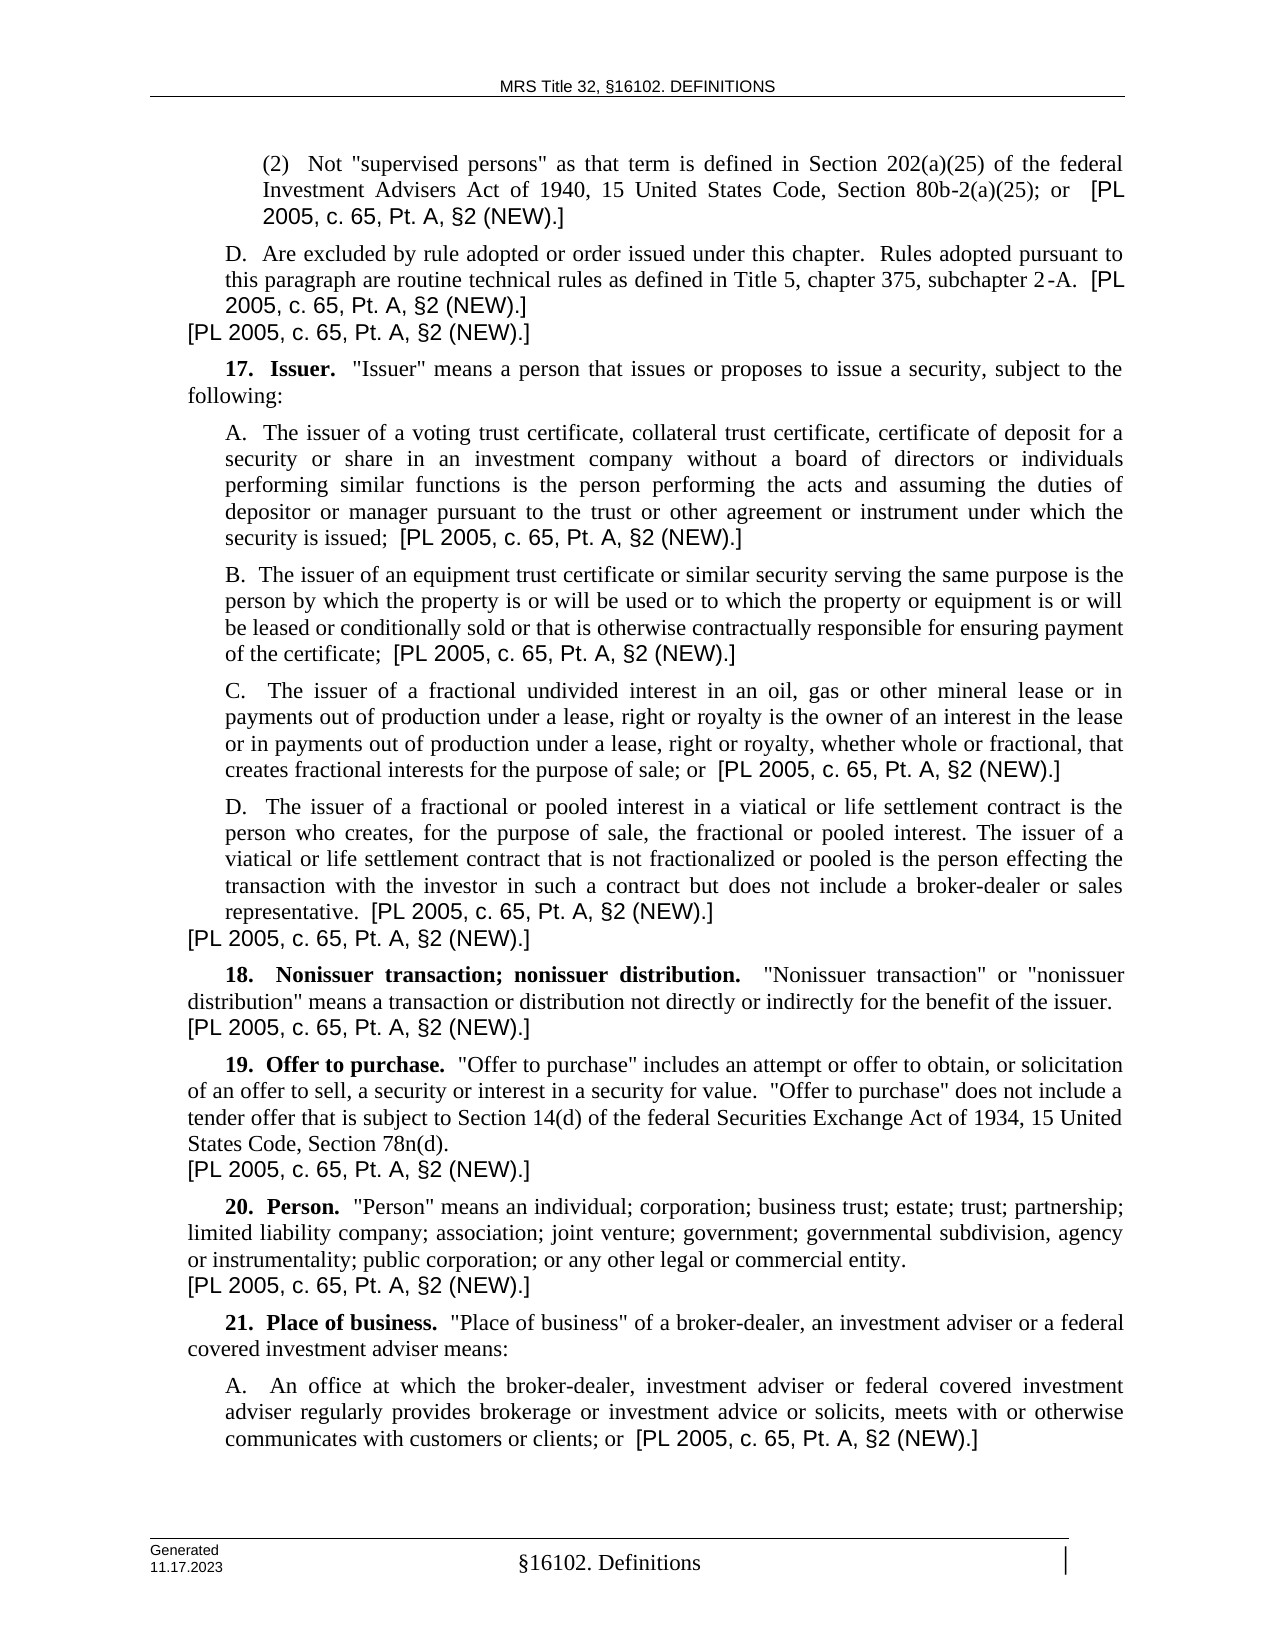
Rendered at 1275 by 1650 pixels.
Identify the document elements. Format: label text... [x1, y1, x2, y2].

text B. The issuer of an equipment trust certificate or similar security serving the same purpose is the person by which the property is or will be used or to which the property or equipment is or will be leased or conditionally sold or that is otherwise contractually responsible for ensuring payment of the certificate; [PL 2005, c. 65, Pt. A, §2 (NEW).] [225, 561, 1125, 666]
text 17. Issuer. "Issuer" means a person that issues or proposes to issue a security, subject to the following: [187, 356, 1125, 408]
text A. The issuer of a voting trust certificate, collateral trust certificate, certificate of deposit for a security or share in an investment company without a board of directors or individuals performing similar functions is the person performing the acts and assuming the duties of depositor or manager pursuant to the trust or other agreement or instrument under which the security is issued; [PL 2005, c. 65, Pt. A, §2 (NEW).] [225, 419, 1125, 551]
text [PL 2005, c. 65, Pt. A, §2 (NEW).] [187, 319, 1125, 345]
text 20. Person. "Person" means an individual; corporation; business trust; estate; trust; partnership; limited liability company; association; joint venture; government; governmental subdivision, agency or instrumentality; public corporation; or any other legal or commercial entity. [187, 1193, 1125, 1272]
text D. Are excluded by rule adopted or order issued under this chapter. Rules adopted pursuant to this paragraph are routine technical rules as defined in Title 5, chapter 375, subchapter 2‑A. [PL 2005, c. 65, Pt. A, §2 (NEW).] [225, 239, 1125, 319]
text 18. Nonissuer transaction; nonissuer distribution. "Nonissuer transaction" or "nonissuer distribution" means a transaction or distribution not directly or indirectly for the benefit of the issuer. [187, 961, 1125, 1014]
text 21. Place of business. "Place of business" of a broker-dealer, an investment adviser or a federal covered investment adviser means: [187, 1309, 1125, 1362]
text [PL 2005, c. 65, Pt. A, §2 (NEW).] [187, 1272, 1125, 1298]
text [PL 2005, c. 65, Pt. A, §2 (NEW).] [187, 925, 1125, 951]
text 19. Offer to purchase. "Offer to purchase" includes an attempt or offer to obtain, or solicitation of an offer to sell, a security or interest in a security for value. "Offer to purchase" does not include a tender offer that is subject to Section 14(d) of the federal Securities Exchange Act of 1934, 15 United States Code, Section 78n(d). [187, 1051, 1125, 1156]
text C. The issuer of a fractional undivided interest in an oil, gas or other mineral lease or in payments out of production under a lease, right or royalty is the owner of an interest in the lease or in payments out of production under a lease, right or royalty, whether whole or fractional, that creates fractional interests for the purpose of sale; or [PL 2005, c. 65, Pt. A, §2 (NEW).] [225, 677, 1125, 782]
text [PL 2005, c. 65, Pt. A, §2 (NEW).] [187, 1156, 1125, 1183]
text A. An office at which the broker-dealer, investment adviser or federal covered investment adviser regularly provides brokerage or investment advice or solicits, meets with or otherwise communicates with customers or clients; or [PL 2005, c. 65, Pt. A, §2 (NEW).] [225, 1372, 1125, 1451]
text D. The issuer of a fractional or pooled interest in a viatical or life settlement contract is the person who creates, for the purpose of sale, the fractional or pooled interest. The issuer of a viatical or life settlement contract that is not fractionalized or pooled is the person effecting the transaction with the investor in such a contract but does not include a broker-dealer or sales representative. [PL 2005, c. 65, Pt. A, §2 (NEW).] [225, 793, 1125, 925]
text [PL 2005, c. 65, Pt. A, §2 (NEW).] [187, 1014, 1125, 1041]
text (2) Not "supervised persons" as that term is defined in Section 202(a)(25) of the federal Investment Advisers Act of 1940, 15 United States Code, Section 80b‑2(a)(25); or [PL 2005, c. 65, Pt. A, §2 (NEW).] [262, 150, 1125, 229]
